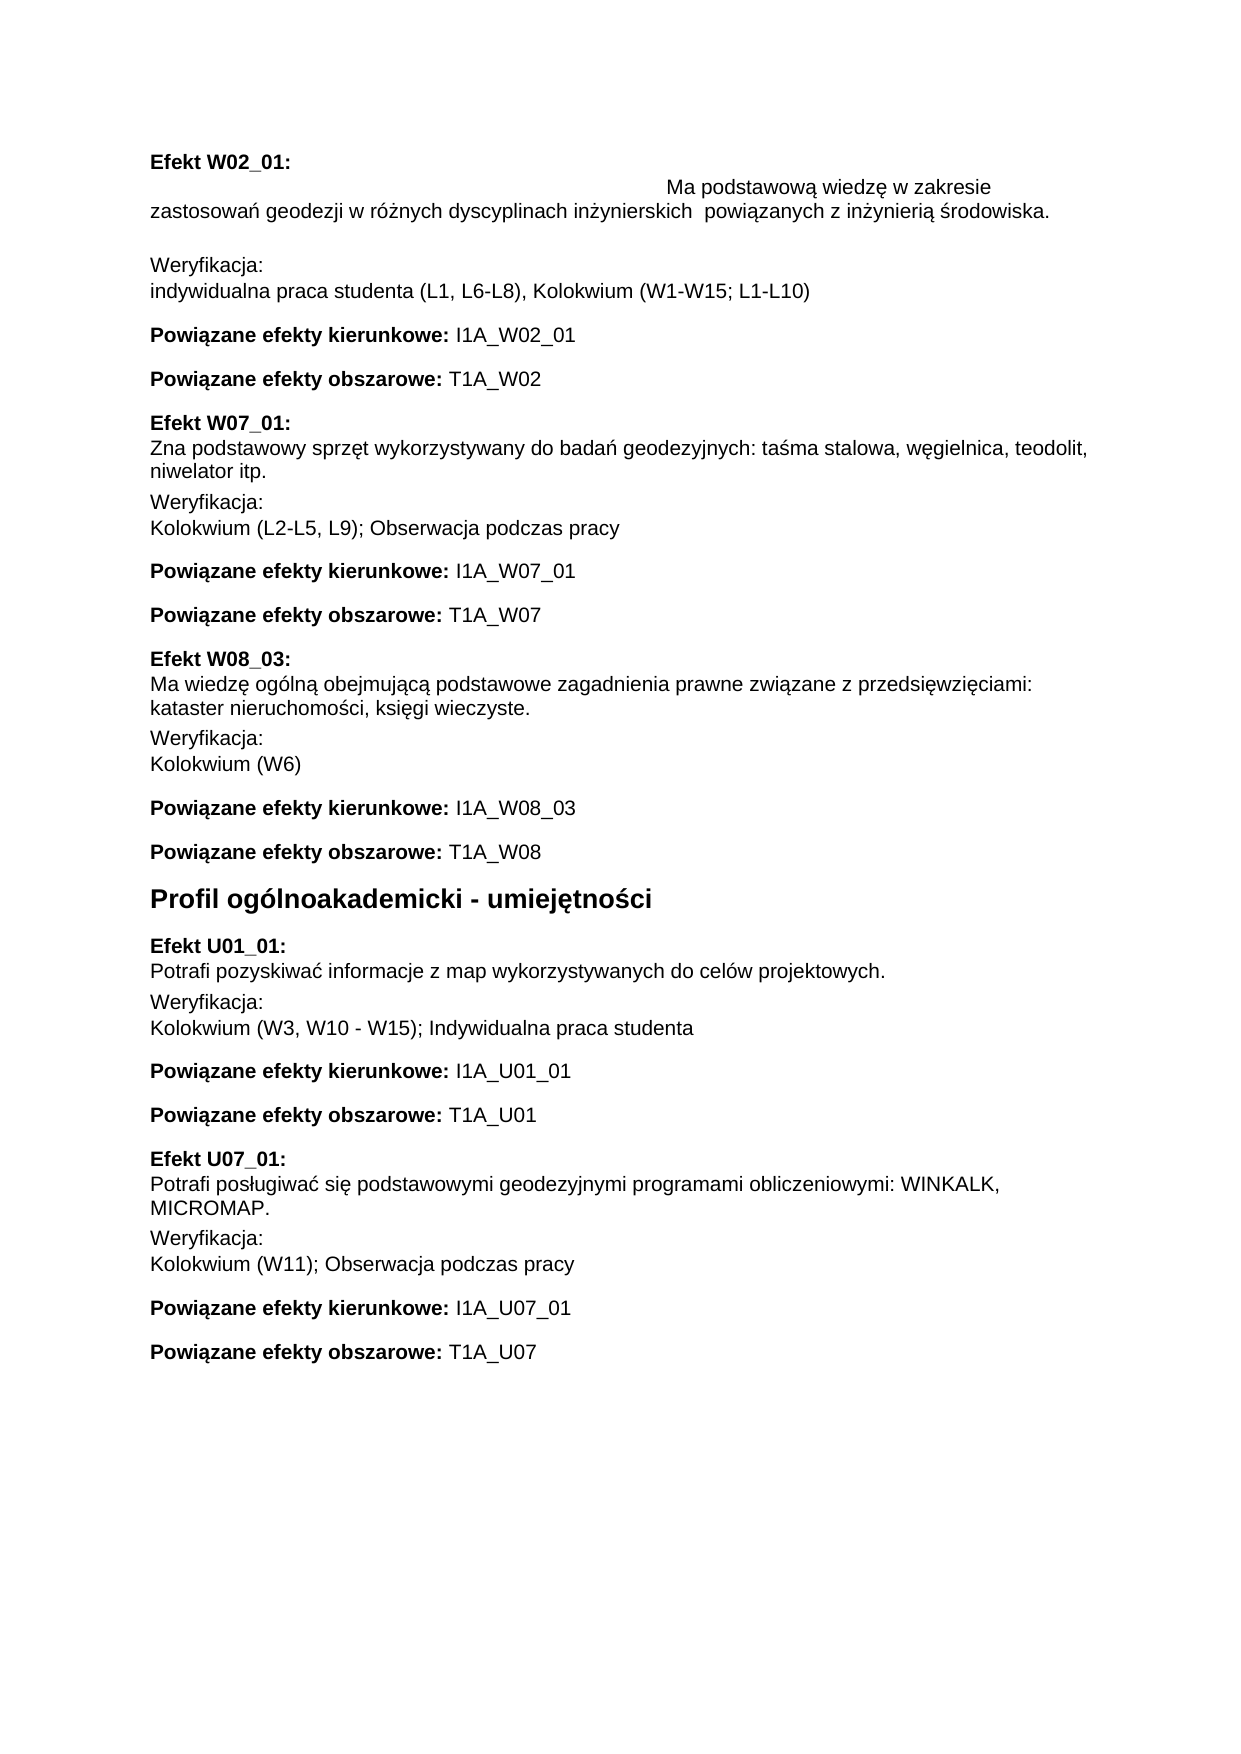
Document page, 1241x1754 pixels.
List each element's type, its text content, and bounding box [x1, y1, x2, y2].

text Zna podstawowy sprzęt wykorzystywany do badań geodezyjnych: taśma stalowa, węgielnica, teodolit, niwelator itp. [150, 435, 1090, 483]
text Powiązane efekty obszarowe: T1A_W08 [150, 839, 1090, 863]
text Weryfikacja: [150, 989, 1090, 1013]
text Efekt U01_01: [150, 934, 1090, 958]
text Efekt W07_01: [150, 410, 1090, 434]
text Kolokwium (W11); Obserwacja podczas pracy [150, 1252, 1090, 1276]
text Ma podstawową wiedzę w zakresie zastosowań geodezji w różnych dyscyplinach inżynierskich powiązanych z inżynierią środowiska. [150, 175, 1090, 247]
text Powiązane efekty kierunkowe: I1A_W07_01 [150, 559, 1090, 583]
text Powiązane efekty obszarowe: T1A_U07 [150, 1339, 1090, 1363]
text Kolokwium (W3, W10 - W15); Indywidualna praca studenta [150, 1016, 1090, 1039]
text Powiązane efekty kierunkowe: I1A_W02_01 [150, 323, 1090, 347]
text Efekt W08_03: [150, 647, 1090, 671]
text Weryfikacja: [150, 726, 1090, 750]
text Ma wiedzę ogólną obejmującą podstawowe zagadnienia prawne związane z przedsięwzięciami: kataster nieruchomości, księgi wieczyste. [150, 672, 1090, 720]
text Potrafi pozyskiwać informacje z map wykorzystywanych do celów projektowych. [150, 959, 1090, 983]
text Kolokwium (W6) [150, 752, 1090, 776]
text Powiązane efekty kierunkowe: I1A_W08_03 [150, 796, 1090, 820]
text Weryfikacja: [150, 489, 1090, 513]
text Powiązane efekty obszarowe: T1A_W07 [150, 603, 1090, 627]
text indywidualna praca studenta (L1, L6-L8), Kolokwium (W1-W15; L1-L10) [150, 279, 1090, 303]
text Efekt U07_01: [150, 1147, 1090, 1171]
text Powiązane efekty kierunkowe: I1A_U01_01 [150, 1059, 1090, 1083]
text Powiązane efekty obszarowe: T1A_W02 [150, 367, 1090, 391]
text Efekt W02_01: [150, 150, 1090, 174]
text Kolokwium (L2-L5, L9); Obserwacja podczas pracy [150, 516, 1090, 539]
text Powiązane efekty kierunkowe: I1A_U07_01 [150, 1296, 1090, 1320]
text Weryfikacja: [150, 1226, 1090, 1250]
text Weryfikacja: [150, 253, 1090, 277]
text Potrafi posługiwać się podstawowymi geodezyjnymi programami obliczeniowymi: WINKALK, MICROMAP. [150, 1172, 1090, 1220]
text Powiązane efekty obszarowe: T1A_U01 [150, 1103, 1090, 1127]
subtitle Profil ogólnoakademicki - umiejętności [150, 883, 1090, 914]
